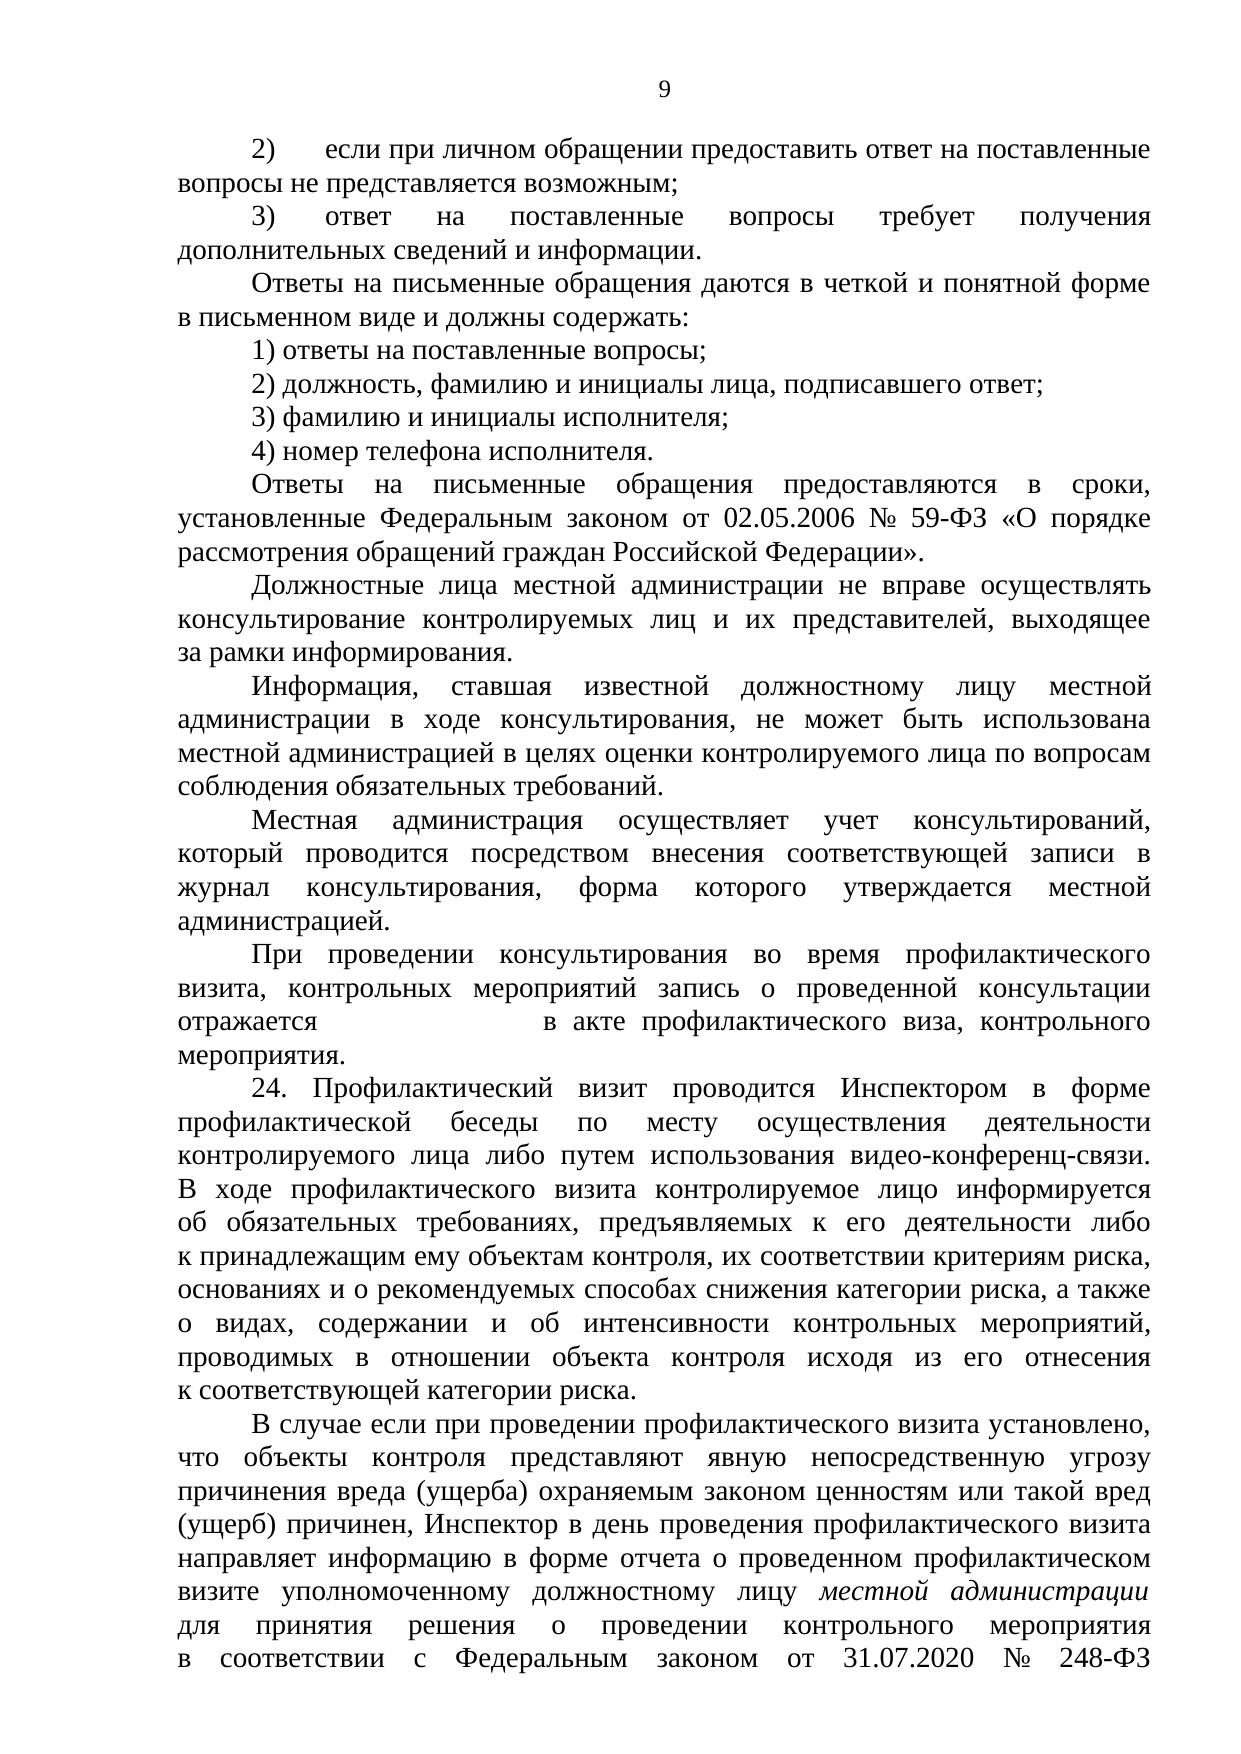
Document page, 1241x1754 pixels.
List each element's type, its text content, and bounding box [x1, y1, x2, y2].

text 3) фамилию и инициалы исполнителя; [177, 399, 1152, 433]
text При проведении консультирования во время профилактического визита, контрольных мероприятий запись о проведенной консультации отражается в акте профилактического виза, контрольного мероприятия. [177, 936, 1152, 1070]
text Ответы на письменные обращения предоставляются в сроки, установленные Федеральным законом от 02.05.2006 № 59-ФЗ «О порядке рассмотрения обращений граждан Российской Федерации». [177, 467, 1152, 567]
text 4) номер телефона исполнителя. [177, 433, 1152, 467]
list ответ на поставленные вопросы требует получения дополнительных сведений и информации. [177, 198, 1152, 265]
text Местная администрация осуществляет учет консультирований, который проводится посредством внесения соответствующей записи в журнал консультирования, форма которого утверждается местной администрацией. [177, 802, 1152, 936]
text Ответы на письменные обращения даются в четкой и понятной форме в письменном виде и должны содержать: [177, 265, 1152, 332]
text 2) должность, фамилию и инициалы лица, подписавшего ответ; [177, 366, 1152, 399]
text Информация, ставшая известной должностному лицу местной администрации в ходе консультирования, не может быть использована местной администрацией в целях оценки контролируемого лица по вопросам соблюдения обязательных требований. [177, 668, 1152, 802]
list если при личном обращении предоставить ответ на поставленные вопросы не представляется возможным; [177, 131, 1152, 198]
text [177, 1406, 1152, 1674]
text 24. Профилактический визит проводится Инспектором в форме профилактической беседы по месту осуществления деятельности контролируемого лица либо путем использования видео-конференц-связи. В ходе профилактического визита контролируемое лицо информируется об обязательных требованиях, предъявляемых к его деятельности либо к принадлежащим ему объектам контроля, их соответствии критериям риска, основаниях и о рекомендуемых способах снижения категории риска, а также о видах, содержании и об интенсивности контрольных мероприятий, проводимых в отношении объекта контроля исходя из его отнесения к соответствующей категории риска. [177, 1070, 1152, 1406]
text 1) ответы на поставленные вопросы; [177, 332, 1152, 366]
text Должностные лица местной администрации не вправе осуществлять консультирование контролируемых лиц и их представителей, выходящее за рамки информирования. [177, 567, 1152, 668]
